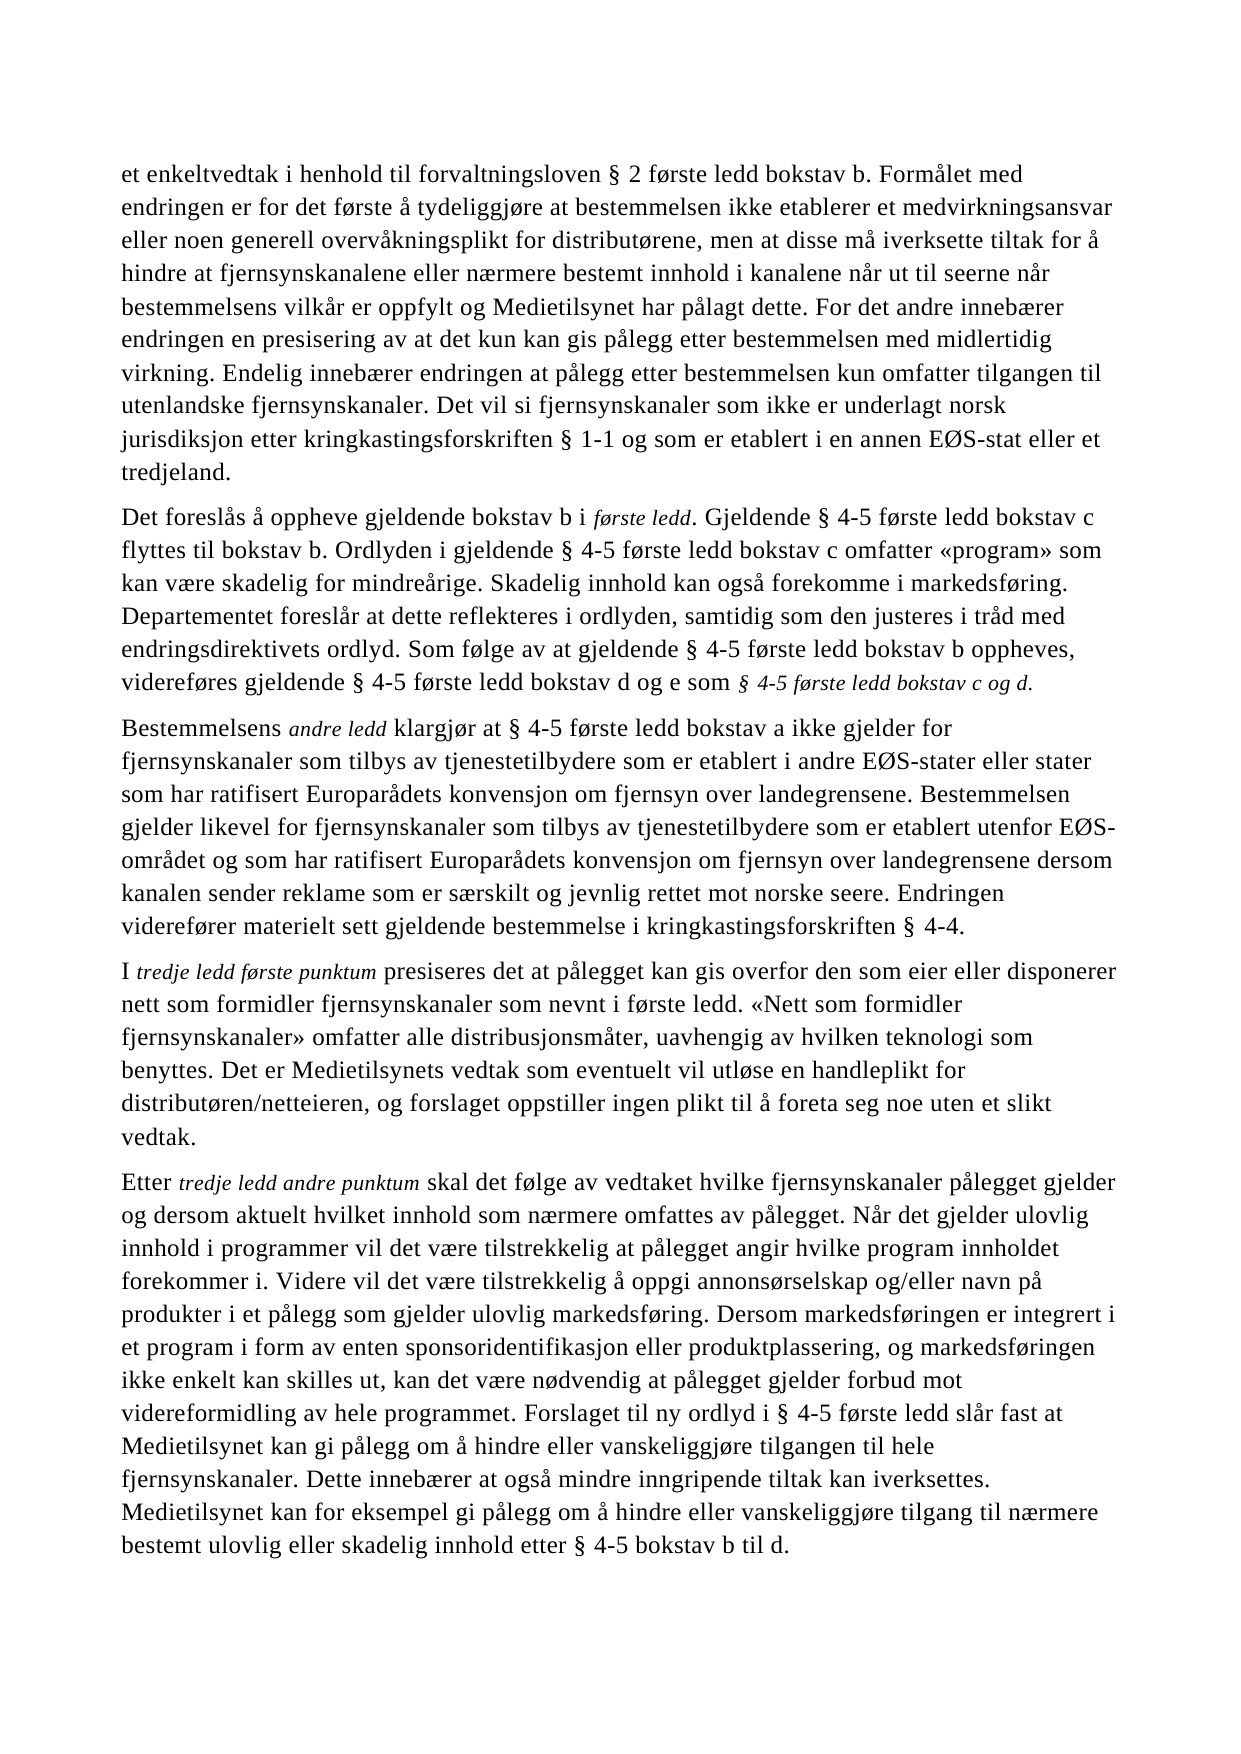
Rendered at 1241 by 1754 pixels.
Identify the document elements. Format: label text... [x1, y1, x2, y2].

text Etter tredje ledd andre punktum skal det følge av vedtaket hvilke fjernsynskanaler pålegget gjelder og dersom aktuelt hvilket innhold som nærmere omfattes av pålegget. Når det gjelder ulovlig innhold i programmer vil det være tilstrekkelig at pålegget angir hvilke program innholdet forekommer i. Videre vil det være tilstrekkelig å oppgi annonsørselskap og/eller navn på produkter i et pålegg som gjelder ulovlig markedsføring. Dersom markedsføringen er integrert i et program i form av enten sponsoridentifikasjon eller produktplassering, og markedsføringen ikke enkelt kan skilles ut, kan det være nødvendig at pålegget gjelder forbud mot videreformidling av hele programmet. Forslaget til ny ordlyd i § 4-5 første ledd slår fast at Medietilsynet kan gi pålegg om å hindre eller vanskeliggjøre tilgangen til hele fjernsynskanaler. Dette innebærer at også mindre inngripende tiltak kan iverksettes. Medietilsynet kan for eksempel gi pålegg om å hindre eller vanskeliggjøre tilgang til nærmere bestemt ulovlig eller skadelig innhold etter § 4-5 bokstav b til d. [121, 1167, 1119, 1559]
text Det foreslås å oppheve gjeldende bokstav b i første ledd. Gjeldende § 4-5 første ledd bokstav c flyttes til bokstav b. Ordlyden i gjeldende § 4-5 første ledd bokstav c omfatter «program» som kan være skadelig for mindreårige. Skadelig innhold kan også forekomme i markedsføring. Departementet foreslår at dette reflekteres i ordlyden, samtidig som den justeres i tråd med endringsdirektivets ordlyd. Som følge av at gjeldende § 4-5 første ledd bokstav b oppheves, videreføres gjeldende § 4-5 første ledd bokstav d og e som § 4-5 første ledd bokstav c og d. [121, 502, 1119, 696]
text Bestemmelsens andre ledd klargjør at § 4-5 første ledd bokstav a ikke gjelder for fjernsynskanaler som tilbys av tjenestetilbydere som er etablert i andre EØS-stater eller stater som har ratifisert Europarådets konvensjon om fjernsyn over landegrensene. Bestemmelsen gjelder likevel for fjernsynskanaler som tilbys av tjenestetilbydere som er etablert utenfor EØS-området og som har ratifisert Europarådets konvensjon om fjernsyn over landegrensene dersom kanalen sender reklame som er særskilt og jevnlig rettet mot norske seere. Endringen viderefører materielt sett gjeldende bestemmelse i kringkastingsforskriften § 4-4. [121, 713, 1119, 940]
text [121, 159, 1119, 485]
text I tredje ledd første punktum presiseres det at pålegget kan gis overfor den som eier eller disponerer nett som formidler fjernsynskanaler som nevnt i første ledd. «Nett som formidler fjernsynskanaler» omfatter alle distribusjonsmåter, uavhengig av hvilken teknologi som benyttes. Det er Medietilsynets vedtak som eventuelt vil utløse en handleplikt for distributøren/netteieren, og forslaget oppstiller ingen plikt til å foreta seg noe uten et slikt vedtak. [121, 956, 1119, 1150]
